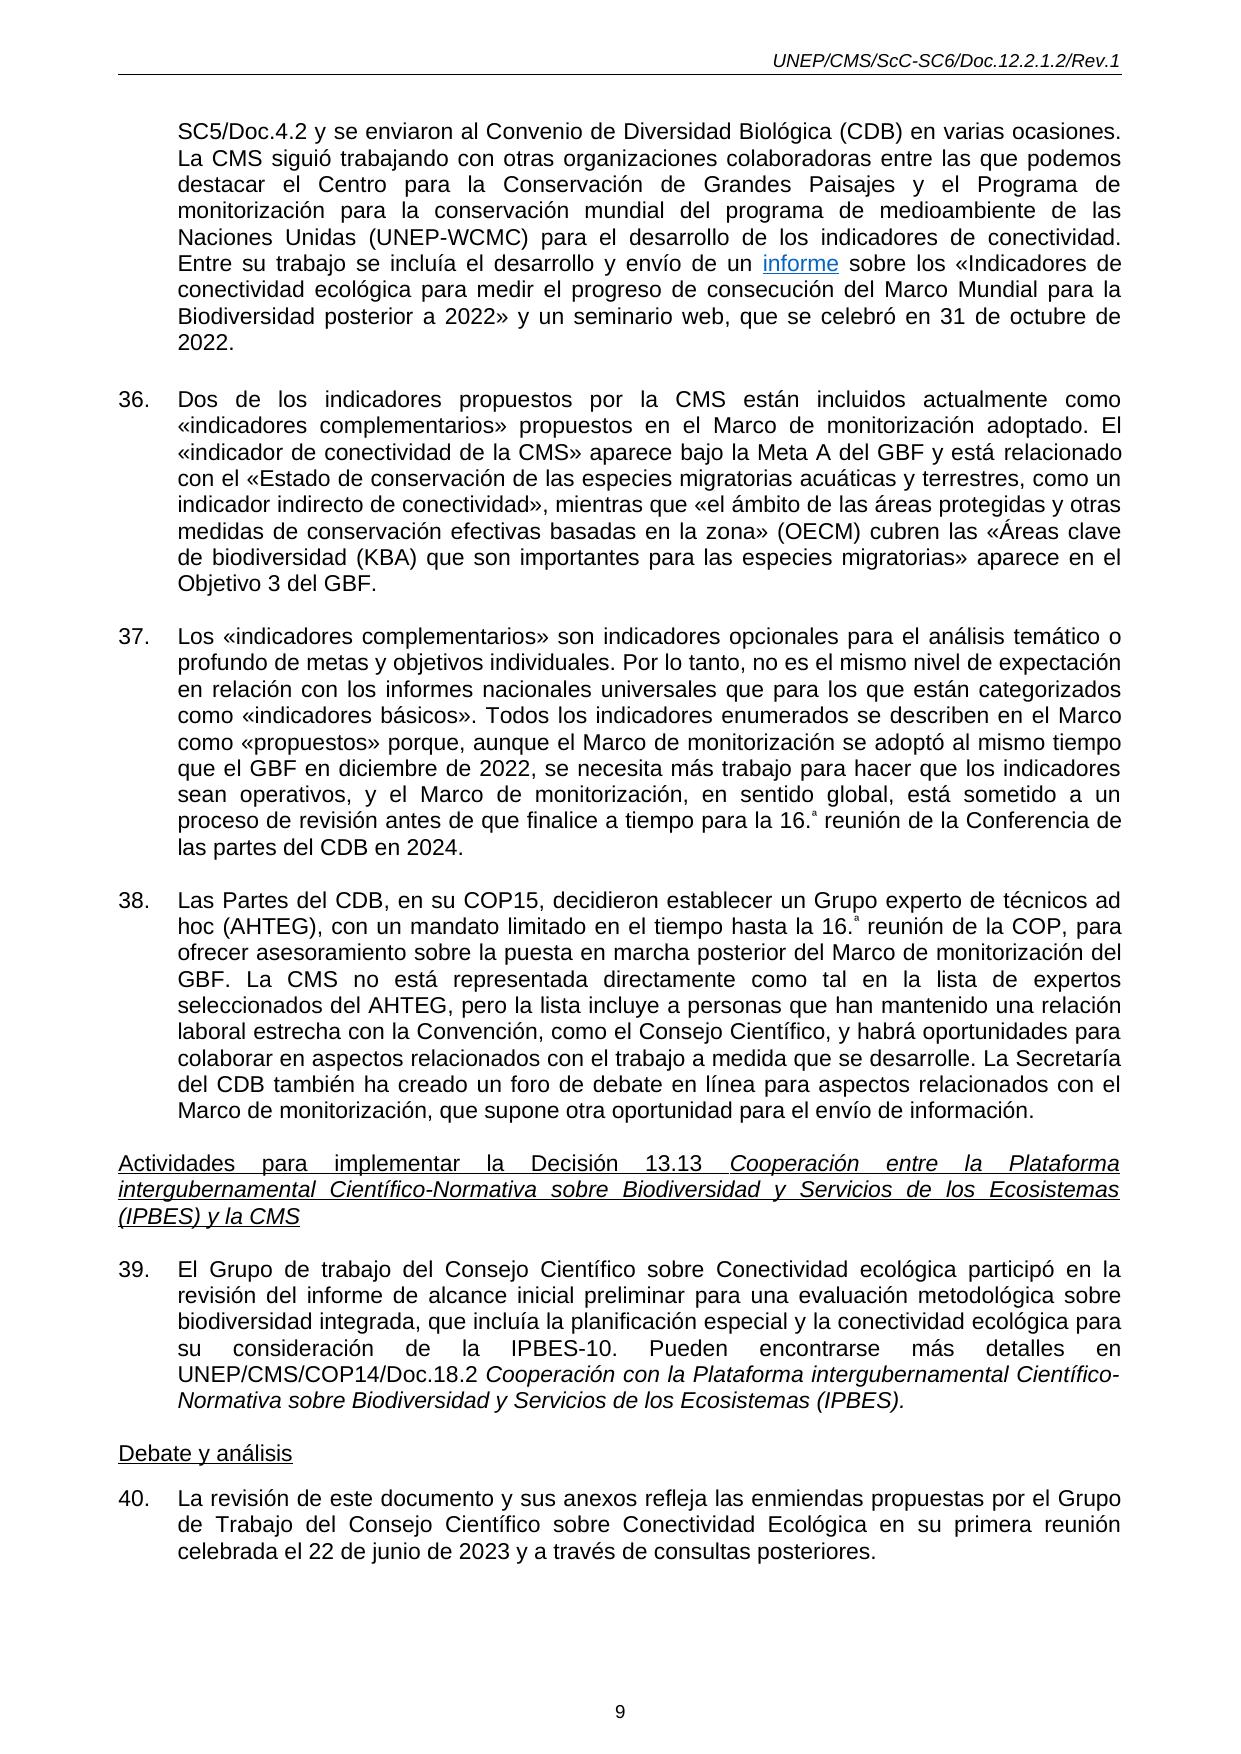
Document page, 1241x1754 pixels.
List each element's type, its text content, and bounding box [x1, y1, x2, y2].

text Debate y análisis [118, 1440, 1122, 1466]
text 36. Dos de los indicadores propuestos por la CMS están incluidos actualmente como «indicadores complementarios» propuestos en el Marco de monitorización adoptado. El «indicador de conectividad de la CMS» aparece bajo la Meta A del GBF y está relacionado con el «Estado de conservación de las especies migratorias acuáticas y terrestres, como un indicador indirecto de conectividad», mientras que «el ámbito de las áreas protegidas y otras medidas de conservación efectivas basadas en la zona» (OECM) cubren las «Áreas clave de biodiversidad (KBA) que son importantes para las especies migratorias» aparece en el Objetivo 3 del GBF. [118, 386, 1122, 597]
text 40. La revisión de este documento y sus anexos refleja las enmiendas propuestas por el Grupo de Trabajo del Consejo Científico sobre Conectividad Ecológica en su primera reunión celebrada el 22 de junio de 2023 y a través de consultas posteriores. [118, 1485, 1122, 1564]
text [118, 118, 1122, 355]
text 37. Los «indicadores complementarios» son indicadores opcionales para el análisis temático o profundo de metas y objetivos individuales. Por lo tanto, no es el mismo nivel de expectación en relación con los informes nacionales universales que para los que están categorizados como «indicadores básicos». Todos los indicadores enumerados se describen en el Marco como «propuestos» porque, aunque el Marco de monitorización se adoptó al mismo tiempo que el GBF en diciembre de 2022, se necesita más trabajo para hacer que los indicadores sean operativos, y el Marco de monitorización, en sentido global, está sometido a un proceso de revisión antes de que finalice a tiempo para la 16.ª reunión de la Conferencia de las partes del CDB en 2024. [118, 623, 1122, 860]
text 38. Las Partes del CDB, en su COP15, decidieron establecer un Grupo experto de técnicos ad hoc (AHTEG), con un mandato limitado en el tiempo hasta la 16.ª reunión de la COP, para ofrecer asesoramiento sobre la puesta en marcha posterior del Marco de monitorización del GBF. La CMS no está representada directamente como tal en la lista de expertos seleccionados del AHTEG, pero la lista incluye a personas que han mantenido una relación laboral estrecha con la Convención, como el Consejo Científico, y habrá oportunidades para colaborar en aspectos relacionados con el trabajo a medida que se desarrolle. La Secretaría del CDB también ha creado un foro de debate en línea para aspectos relacionados con el Marco de monitorización, que supone otra oportunidad para el envío de información. [118, 887, 1122, 1124]
text Actividades para implementar la Decisión 13.13 Cooperación entre la Plataforma intergubernamental Científico-Normativa sobre Biodiversidad y Servicios de los Ecosistemas (IPBES) y la CMS [118, 1150, 1122, 1229]
text 39. El Grupo de trabajo del Consejo Científico sobre Conectividad ecológica participó en la revisión del informe de alcance inicial preliminar para una evaluación metodológica sobre biodiversidad integrada, que incluía la planificación especial y la conectividad ecológica para su consideración de la IPBES-10. Pueden encontrarse más detalles en UNEP/CMS/COP14/Doc.18.2 Cooperación con la Plataforma intergubernamental Científico-Normativa sobre Biodiversidad y Servicios de los Ecosistemas (IPBES). [118, 1256, 1122, 1414]
